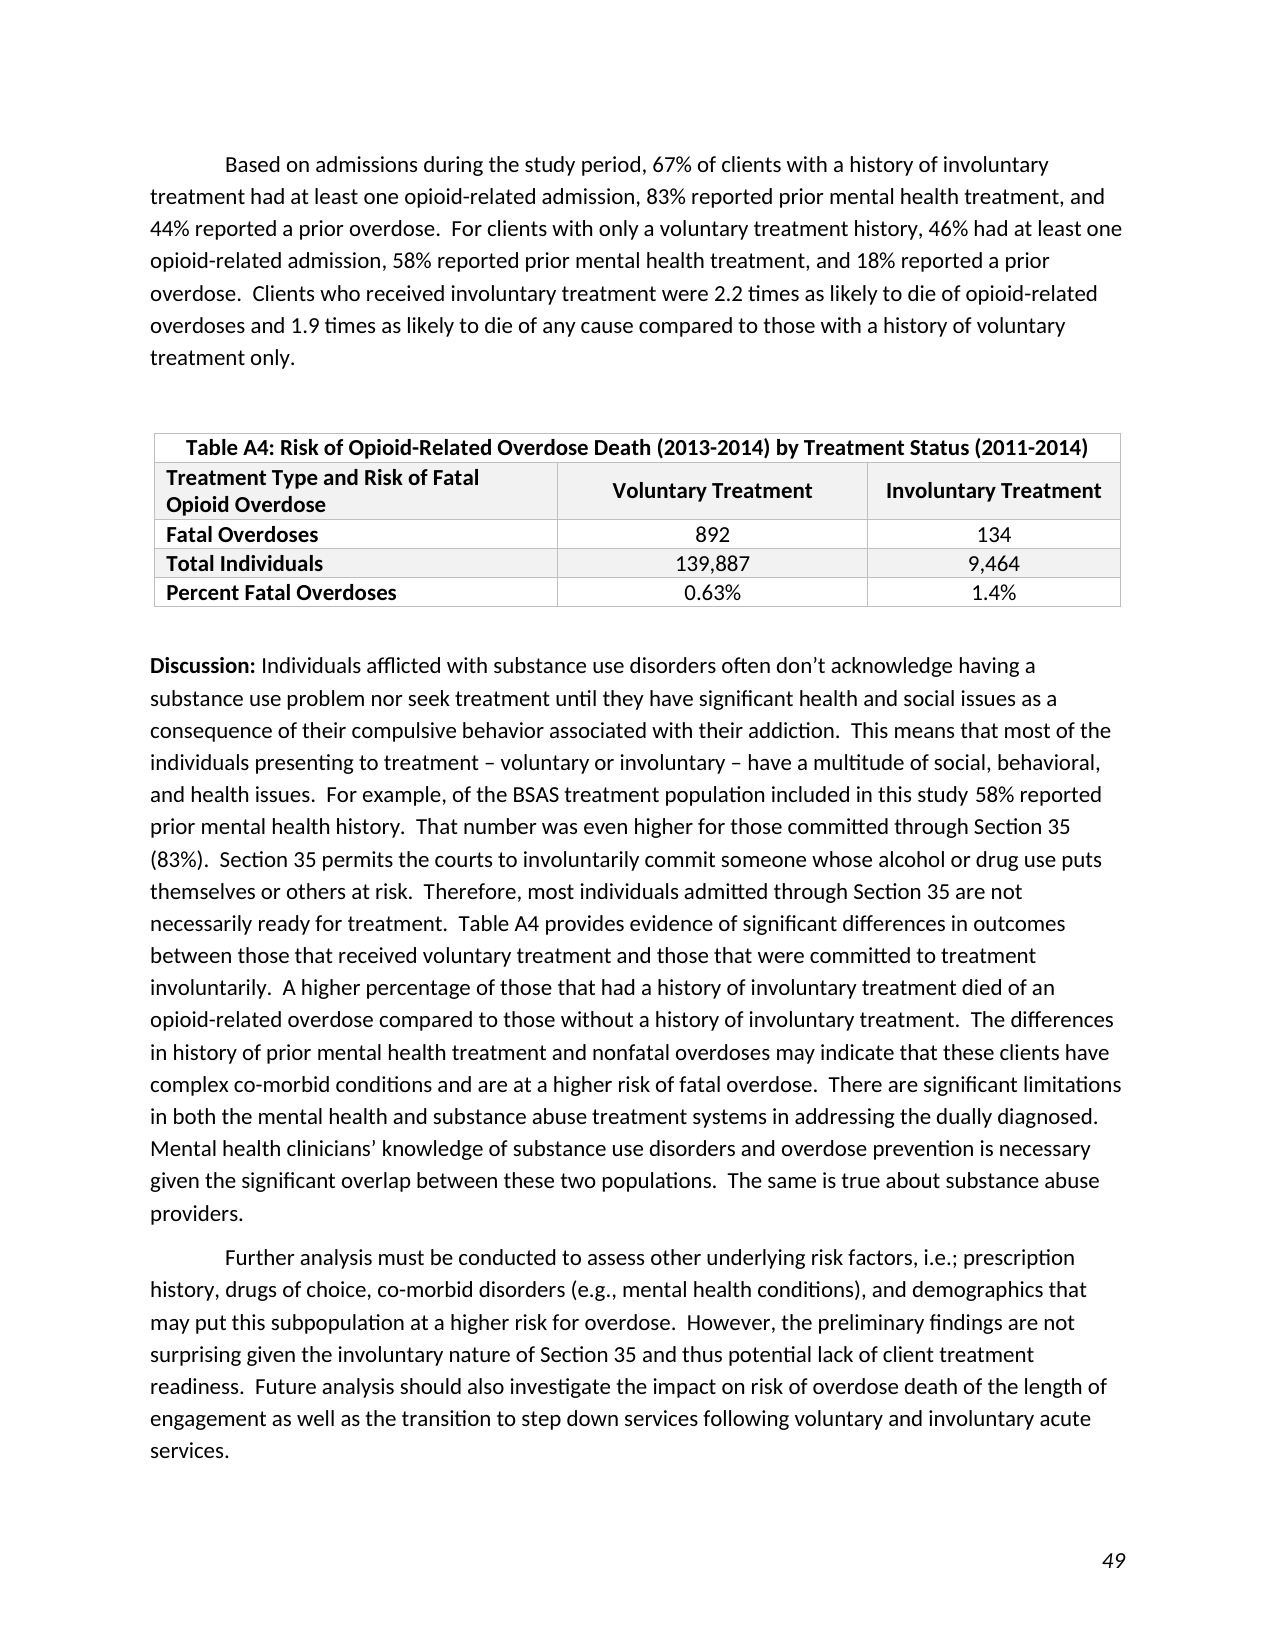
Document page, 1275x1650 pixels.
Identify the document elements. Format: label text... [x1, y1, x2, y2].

table_cell 9,464 [868, 549, 1120, 577]
table_cell Fatal Overdoses [155, 520, 557, 548]
table_header Table A4: Risk of Opioid-Related Overdose Death (2013-2014) by Treatment Status (2011-2014) [155, 434, 1120, 462]
table_cell Percent Fatal Overdoses [155, 578, 557, 606]
text Further analysis must be conducted to assess other underlying risk factors, i.e.; prescription history, drugs of choice, co-morbid disorders (e.g., mental health conditions), and demographics that may put this subpopulation at a higher risk for overdose. However, the preliminary findings are not surprising given the involuntary nature of Section 35 and thus potential lack of client treatment readiness. Future analysis should also investigate the impact on risk of overdose death of the length of engagement as well as the transition to step down services following voluntary and involuntary acute services. [150, 1243, 1125, 1464]
table_cell 1.4% [868, 578, 1120, 606]
table_cell Total Individuals [155, 549, 557, 577]
text Based on admissions during the study period, 67% of clients with a history of involuntary treatment had at least one opioid-related admission, 83% reported prior mental health treatment, and 44% reported a prior overdose. For clients with only a voluntary treatment history, 46% had at least one opioid-related admission, 58% reported prior mental health treatment, and 18% reported a prior overdose. Clients who received involuntary treatment were 2.2 times as likely to die of opioid-related overdoses and 1.9 times as likely to die of any cause compared to those with a history of voluntary treatment only. [150, 150, 1125, 371]
text Discussion: Individuals afflicted with substance use disorders often don’t acknowledge having a substance use problem nor seek treatment until they have significant health and social issues as a consequence of their compulsive behavior associated with their addiction. This means that most of the individuals presenting to treatment – voluntary or involuntary – have a multitude of social, behavioral, and health issues. For example, of the BSAS treatment population included in this study 58% reported prior mental health history. That number was even higher for those committed through Section 35 (83%). Section 35 permits the courts to involuntarily commit someone whose alcohol or drug use puts themselves or others at risk. Therefore, most individuals admitted through Section 35 are not necessarily ready for treatment. Table A4 provides evidence of significant differences in outcomes between those that received voluntary treatment and those that were committed to treatment involuntarily. A higher percentage of those that had a history of involuntary treatment died of an opioid-related overdose compared to those without a history of involuntary treatment. The differences in history of prior mental health treatment and nonfatal overdoses may indicate that these clients have complex co-morbid conditions and are at a higher risk of fatal overdose. There are significant limitations in both the mental health and substance abuse treatment systems in addressing the dually diagnosed. Mental health clinicians’ knowledge of substance use disorders and overdose prevention is necessary given the significant overlap between these two populations. The same is true about substance abuse providers. [150, 652, 1125, 1227]
table_cell Involuntary Treatment [868, 463, 1120, 519]
table_cell Treatment Type and Risk of Fatal Opioid Overdose [155, 463, 557, 519]
table_cell 134 [868, 520, 1120, 548]
table_cell 892 [558, 520, 867, 548]
table_cell Voluntary Treatment [558, 463, 867, 519]
table_cell 139,887 [558, 549, 867, 577]
table_cell 0.63% [558, 578, 867, 606]
